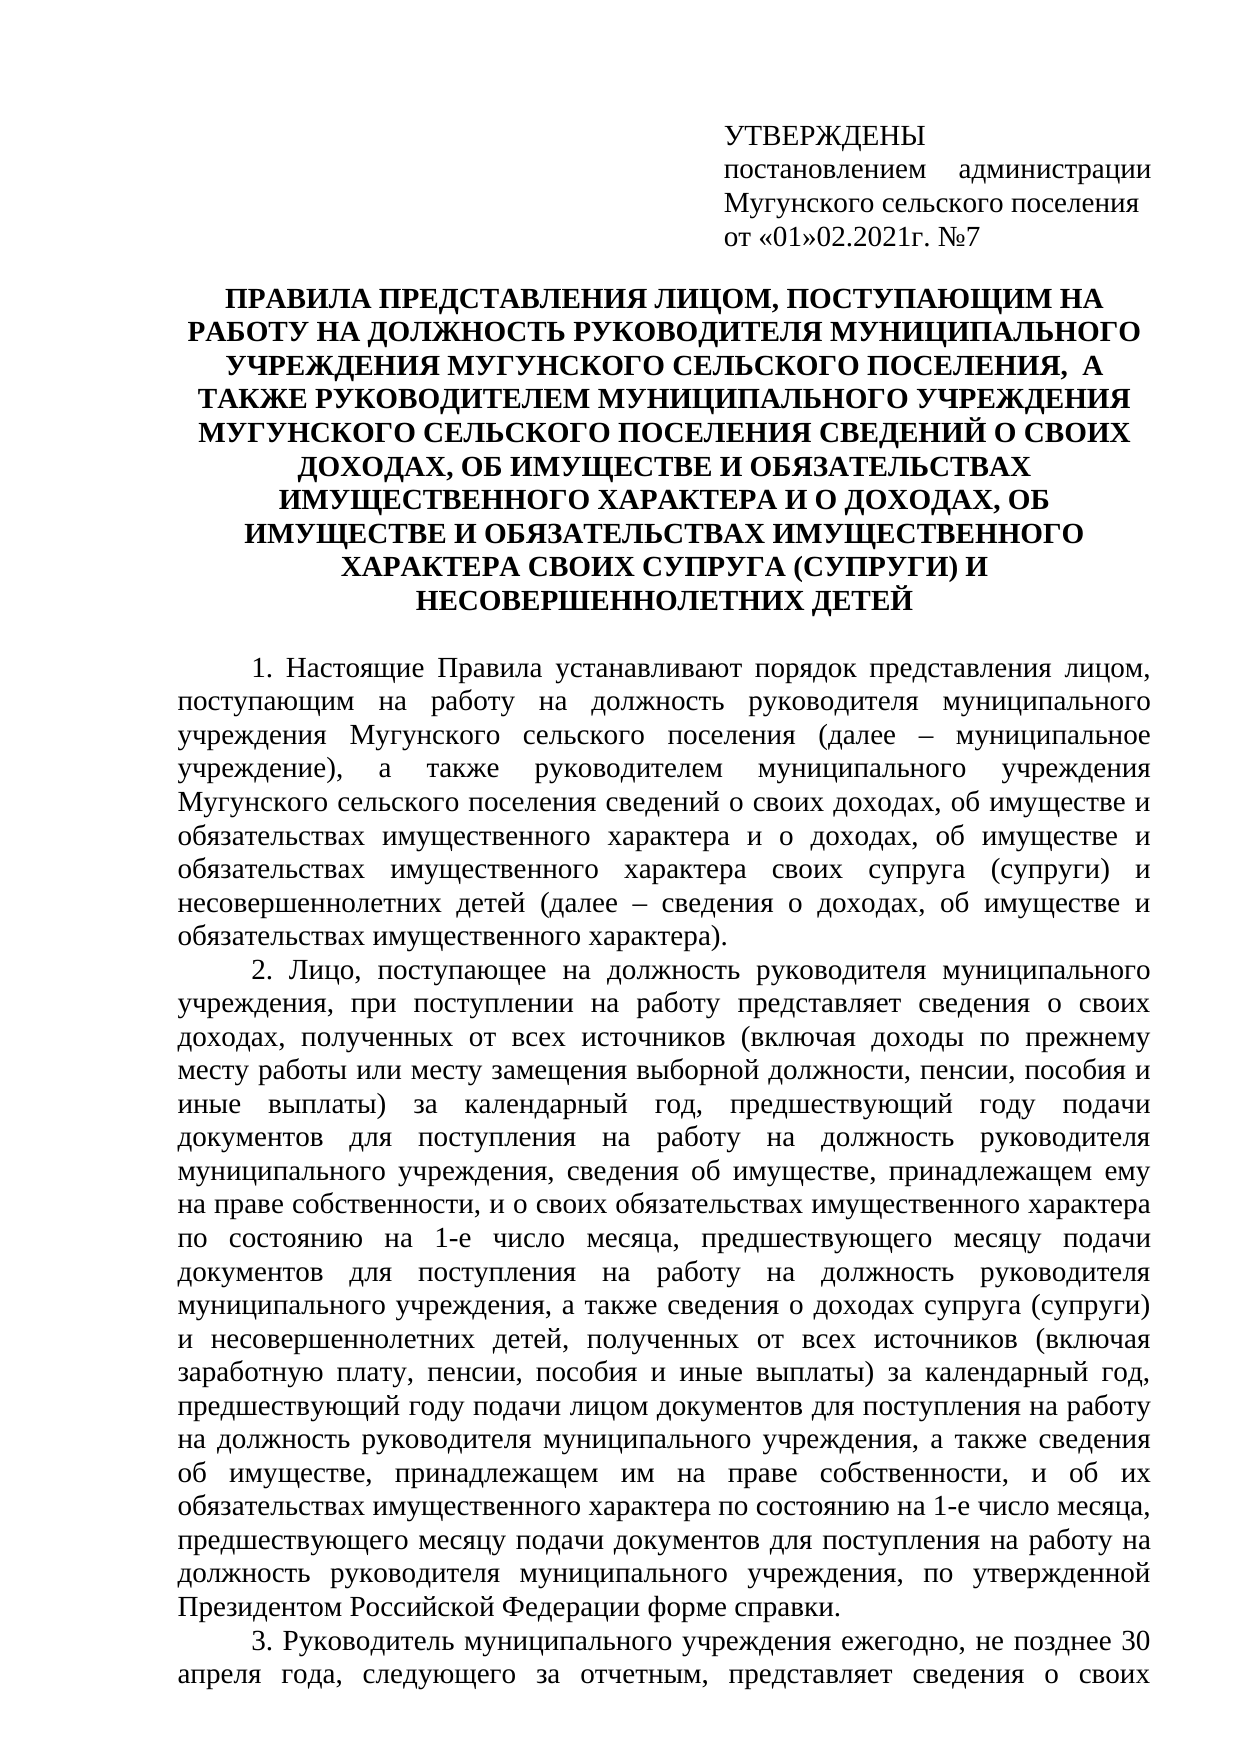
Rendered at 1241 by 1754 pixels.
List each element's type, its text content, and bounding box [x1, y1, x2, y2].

text УТВЕРЖДЕНЫ [723, 118, 1152, 152]
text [177, 1623, 1152, 1690]
text 1. Настоящие Правила устанавливают порядок представления лицом, поступающим на работу на должность руководителя муниципального учреждения Мугунского сельского поселения (далее – муниципальное учреждение), а также руководителем муниципального учреждения Мугунского сельского поселения сведений о своих доходах, об имуществе и обязательствах имущественного характера и о доходах, об имуществе и обязательствах имущественного характера своих супруга (супруги) и несовершеннолетних детей (далее – сведения о доходах, об имуществе и обязательствах имущественного характера). [177, 650, 1152, 952]
text постановлением администрации Мугунского сельского поселения [723, 152, 1152, 219]
text от «01»02.2021г. №7 [723, 219, 1152, 252]
text ПРАВИЛА ПРЕДСТАВЛЕНИЯ ЛИЦОМ, ПОСТУПАЮЩИМ НА РАБОТУ НА ДОЛЖНОСТЬ РУКОВОДИТЕЛЯ МУНИЦИПАЛЬНОГО УЧРЕЖДЕНИЯ МУГУНСКОГО СЕЛЬСКОГО ПОСЕЛЕНИЯ, А ТАКЖЕ РУКОВОДИТЕЛЕМ МУНИЦИПАЛЬНОГО УЧРЕЖДЕНИЯ МУГУНСКОГО СЕЛЬСКОГО ПОСЕЛЕНИЯ СВЕДЕНИЙ О СВОИХ ДОХОДАХ, ОБ ИМУЩЕСТВЕ И ОБЯЗАТЕЛЬСТВАХ ИМУЩЕСТВЕННОГО ХАРАКТЕРА И О ДОХОДАХ, ОБ ИМУЩЕСТВЕ И ОБЯЗАТЕЛЬСТВАХ ИМУЩЕСТВЕННОГО ХАРАКТЕРА СВОИХ СУПРУГА (СУПРУГИ) И НЕСОВЕРШЕННОЛЕТНИХ ДЕТЕЙ [177, 281, 1152, 616]
text 2. Лицо, поступающее на должность руководителя муниципального учреждения, при поступлении на работу представляет сведения о своих доходах, полученных от всех источников (включая доходы по прежнему месту работы или месту замещения выборной должности, пенсии, пособия и иные выплаты) за календарный год, предшествующий году подачи документов для поступления на работу на должность руководителя муниципального учреждения, сведения об имуществе, принадлежащем ему на праве собственности, и о своих обязательствах имущественного характера по состоянию на 1-е число месяца, предшествующего месяцу подачи документов для поступления на работу на должность руководителя муниципального учреждения, а также сведения о доходах супруга (супруги) и несовершеннолетних детей, полученных от всех источников (включая заработную плату, пенсии, пособия и иные выплаты) за календарный год, предшествующий году подачи лицом документов для поступления на работу на должность руководителя муниципального учреждения, а также сведения об имуществе, принадлежащем им на праве собственности, и об их обязательствах имущественного характера по состоянию на 1-е число месяца, предшествующего месяцу подачи документов для поступления на работу на должность руководителя муниципального учреждения, по утвержденной Президентом Российской Федерации форме справки. [177, 952, 1152, 1623]
